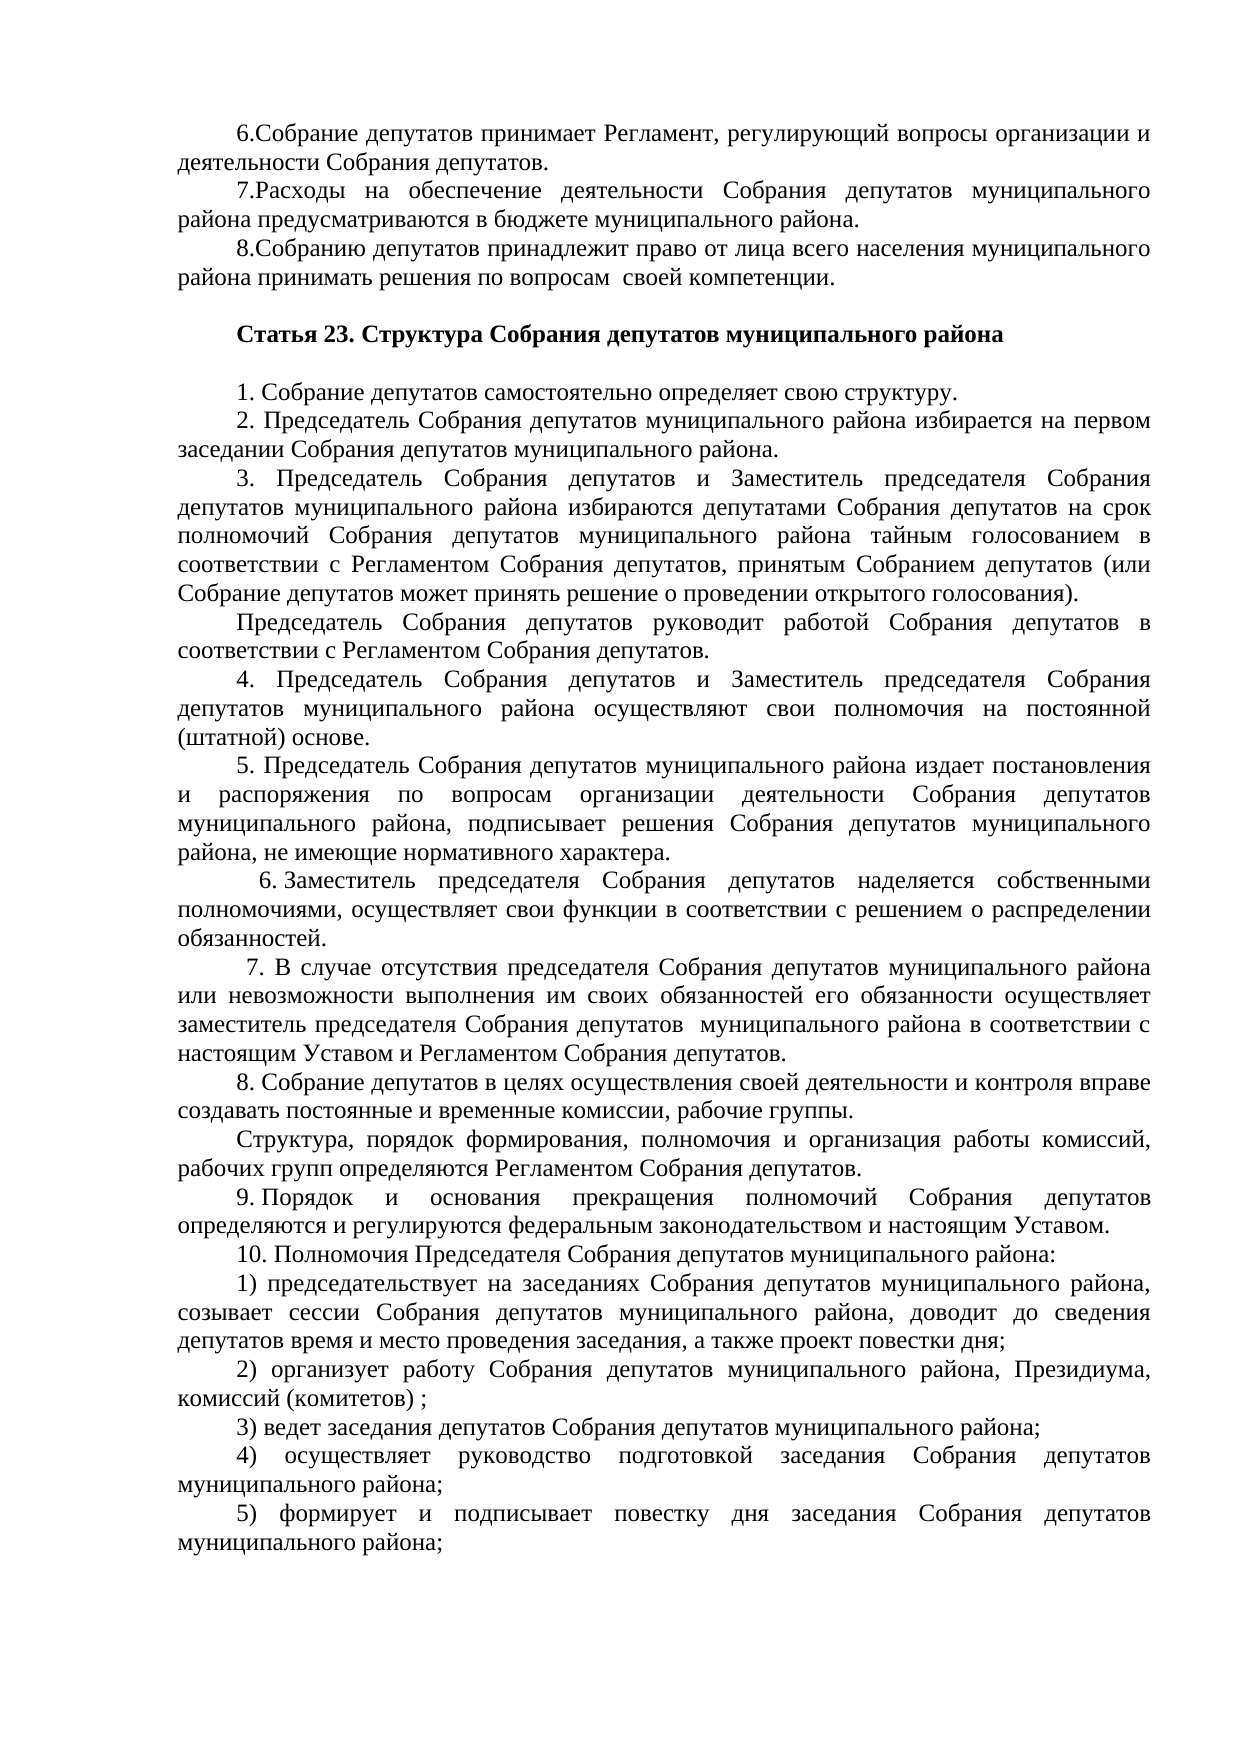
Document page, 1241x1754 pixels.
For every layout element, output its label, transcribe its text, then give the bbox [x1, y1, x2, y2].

text 6.Собрание депутатов принимает Регламент, регулирующий вопросы организации и деятельности Собрания депутатов. [177, 118, 1152, 176]
text 8. Собрание депутатов в целях осуществления своей деятельности и контроля вправе создавать постоянные и временные комиссии, рабочие группы. [177, 1067, 1152, 1124]
text 3) ведет заседания депутатов Собрания депутатов муниципального района; [177, 1412, 1152, 1441]
text 6. Заместитель председателя Собрания депутатов наделяется собственными полномочиями, осуществляет свои функции в соответствии с решением о распределении обязанностей. [177, 866, 1152, 952]
text Статья 23. Структура Собрания депутатов муниципального района [177, 319, 1152, 348]
text 8.Собранию депутатов принадлежит право от лица всего населения муниципального района принимать решения по вопросам своей компетенции. [177, 233, 1152, 291]
text Председатель Собрания депутатов руководит работой Собрания депутатов в соответствии с Регламентом Собрания депутатов. [177, 607, 1152, 664]
text 5. Председатель Собрания депутатов муниципального района издает постановления и распоряжения по вопросам организации деятельности Собрания депутатов муниципального района, подписывает решения Собрания депутатов муниципального района, не имеющие нормативного характера. [177, 751, 1152, 866]
text 10. Полномочия Председателя Собрания депутатов муниципального района: [177, 1239, 1152, 1268]
text 7.Расходы на обеспечение деятельности Собрания депутатов муниципального района предусматриваются в бюджете муниципального района. [177, 176, 1152, 233]
text 7. В случае отсутствия председателя Собрания депутатов муниципального района или невозможности выполнения им своих обязанностей его обязанности осуществляет заместитель председателя Собрания депутатов муниципального района в соответствии с настоящим Уставом и Регламентом Собрания депутатов. [177, 952, 1152, 1067]
text 1. Собрание депутатов самостоятельно определяет свою структуру. [177, 377, 1152, 406]
text 3. Председатель Собрания депутатов и Заместитель председателя Собрания депутатов муниципального района избираются депутатами Собрания депутатов на срок полномочий Собрания депутатов муниципального района тайным голосованием в соответствии с Регламентом Собрания депутатов, принятым Собранием депутатов (или Собрание депутатов может принять решение о проведении открытого голосования). [177, 463, 1152, 607]
text 4) осуществляет руководство подготовкой заседания Собрания депутатов муниципального района; [177, 1441, 1152, 1498]
text 2) организует работу Собрания депутатов муниципального района, Президиума, комиссий (комитетов) ; [177, 1354, 1152, 1412]
text 9. Порядок и основания прекращения полномочий Собрания депутатов определяются и регулируются федеральным законодательством и настоящим Уставом. [177, 1182, 1152, 1239]
text Структура, порядок формирования, полномочия и организация работы комиссий, рабочих групп определяются Регламентом Собрания депутатов. [177, 1124, 1152, 1182]
text 5) формирует и подписывает повестку дня заседания Собрания депутатов муниципального района; [177, 1498, 1152, 1556]
text 4. Председатель Собрания депутатов и Заместитель председателя Собрания депутатов муниципального района осуществляют свои полномочия на постоянной (штатной) основе. [177, 664, 1152, 751]
text 2. Председатель Собрания депутатов муниципального района избирается на первом заседании Собрания депутатов муниципального района. [177, 406, 1152, 463]
text 1) председательствует на заседаниях Собрания депутатов муниципального района, созывает сессии Собрания депутатов муниципального района, доводит до сведения депутатов время и место проведения заседания, а также проект повестки дня; [177, 1268, 1152, 1354]
